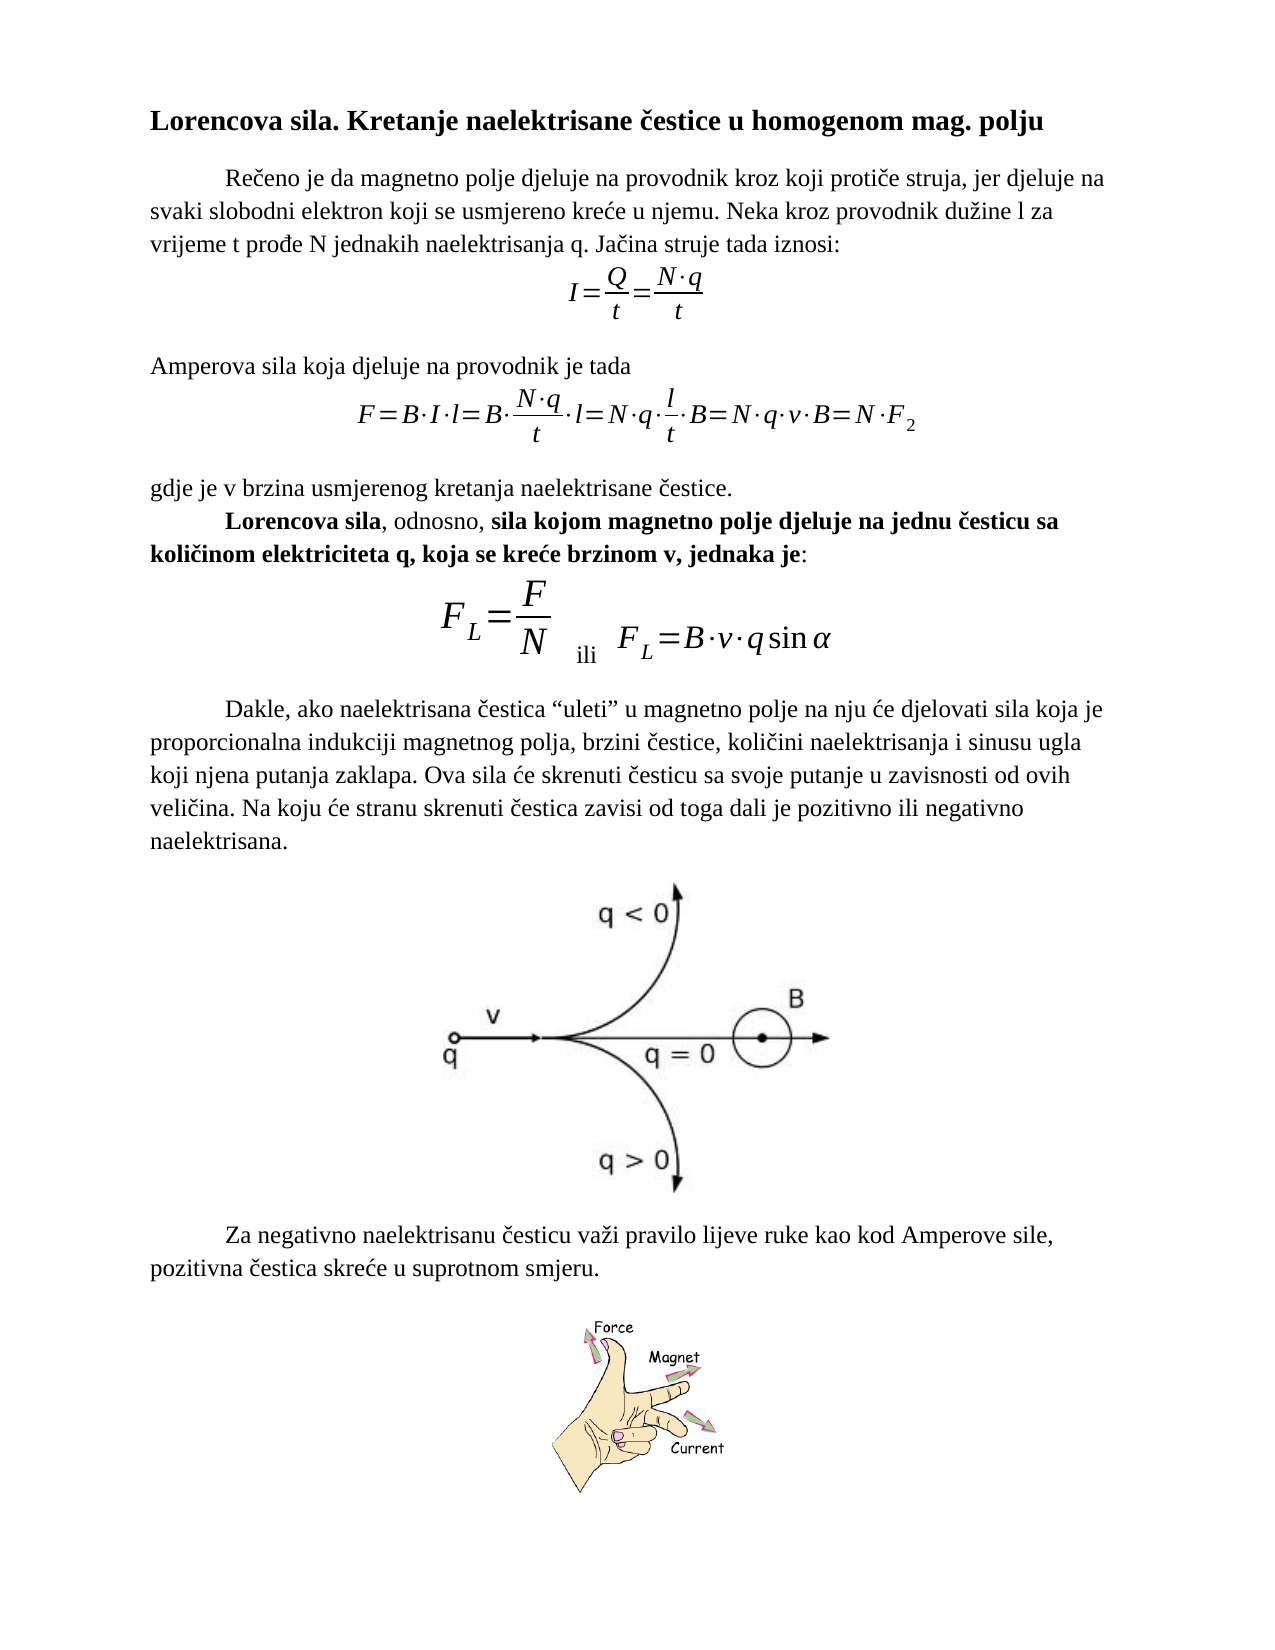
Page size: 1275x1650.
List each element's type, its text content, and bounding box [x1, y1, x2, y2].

picture [442, 880, 833, 1196]
text Lorencova sila. Kretanje naelektrisane čestice u homogenom mag. polju [150, 103, 1125, 137]
text gdje je v brzina usmjerenog kretanja naelektrisane čestice. [150, 473, 1125, 502]
text ili [150, 572, 1125, 669]
text Amperova sila koja djeluje na provodnik je tada [150, 351, 1125, 380]
picture [544, 1307, 731, 1497]
text Dakle, ako naelektrisana čestica “uleti” u magnetno polje na nju će djelovati sila koja je proporcionalna indukciji magnetnog polja, brzini čestice, količini naelektrisanja i sinusu ugla koji njena putanja zaklapa. Ova sila će skrenuti česticu sa svoje putanje u zavisnosti od ovih veličina. Na koju će stranu skrenuti čestica zavisi od toga dali je pozitivno ili negativno naelektrisana. [150, 694, 1125, 855]
text Lorencova sila, odnosno, sila kojom magnetno polje djeluje na jednu česticu sa količinom elektriciteta q, koja se kreće brzinom v, jednaka je: [150, 506, 1125, 568]
text Za negativno naelektrisanu česticu važi pravilo lijeve ruke kao kod Amperove sile, pozitivna čestica skreće u suprotnom smjeru. [150, 1220, 1125, 1282]
text Rečeno je da magnetno polje djeluje na provodnik kroz koji protiče struja, jer djeluje na svaki slobodni elektron koji se usmjereno kreće u njemu. Neka kroz provodnik dužine l za vrijeme t prođe N jednakih naelektrisanja q. Jačina struje tada iznosi: [150, 163, 1125, 258]
